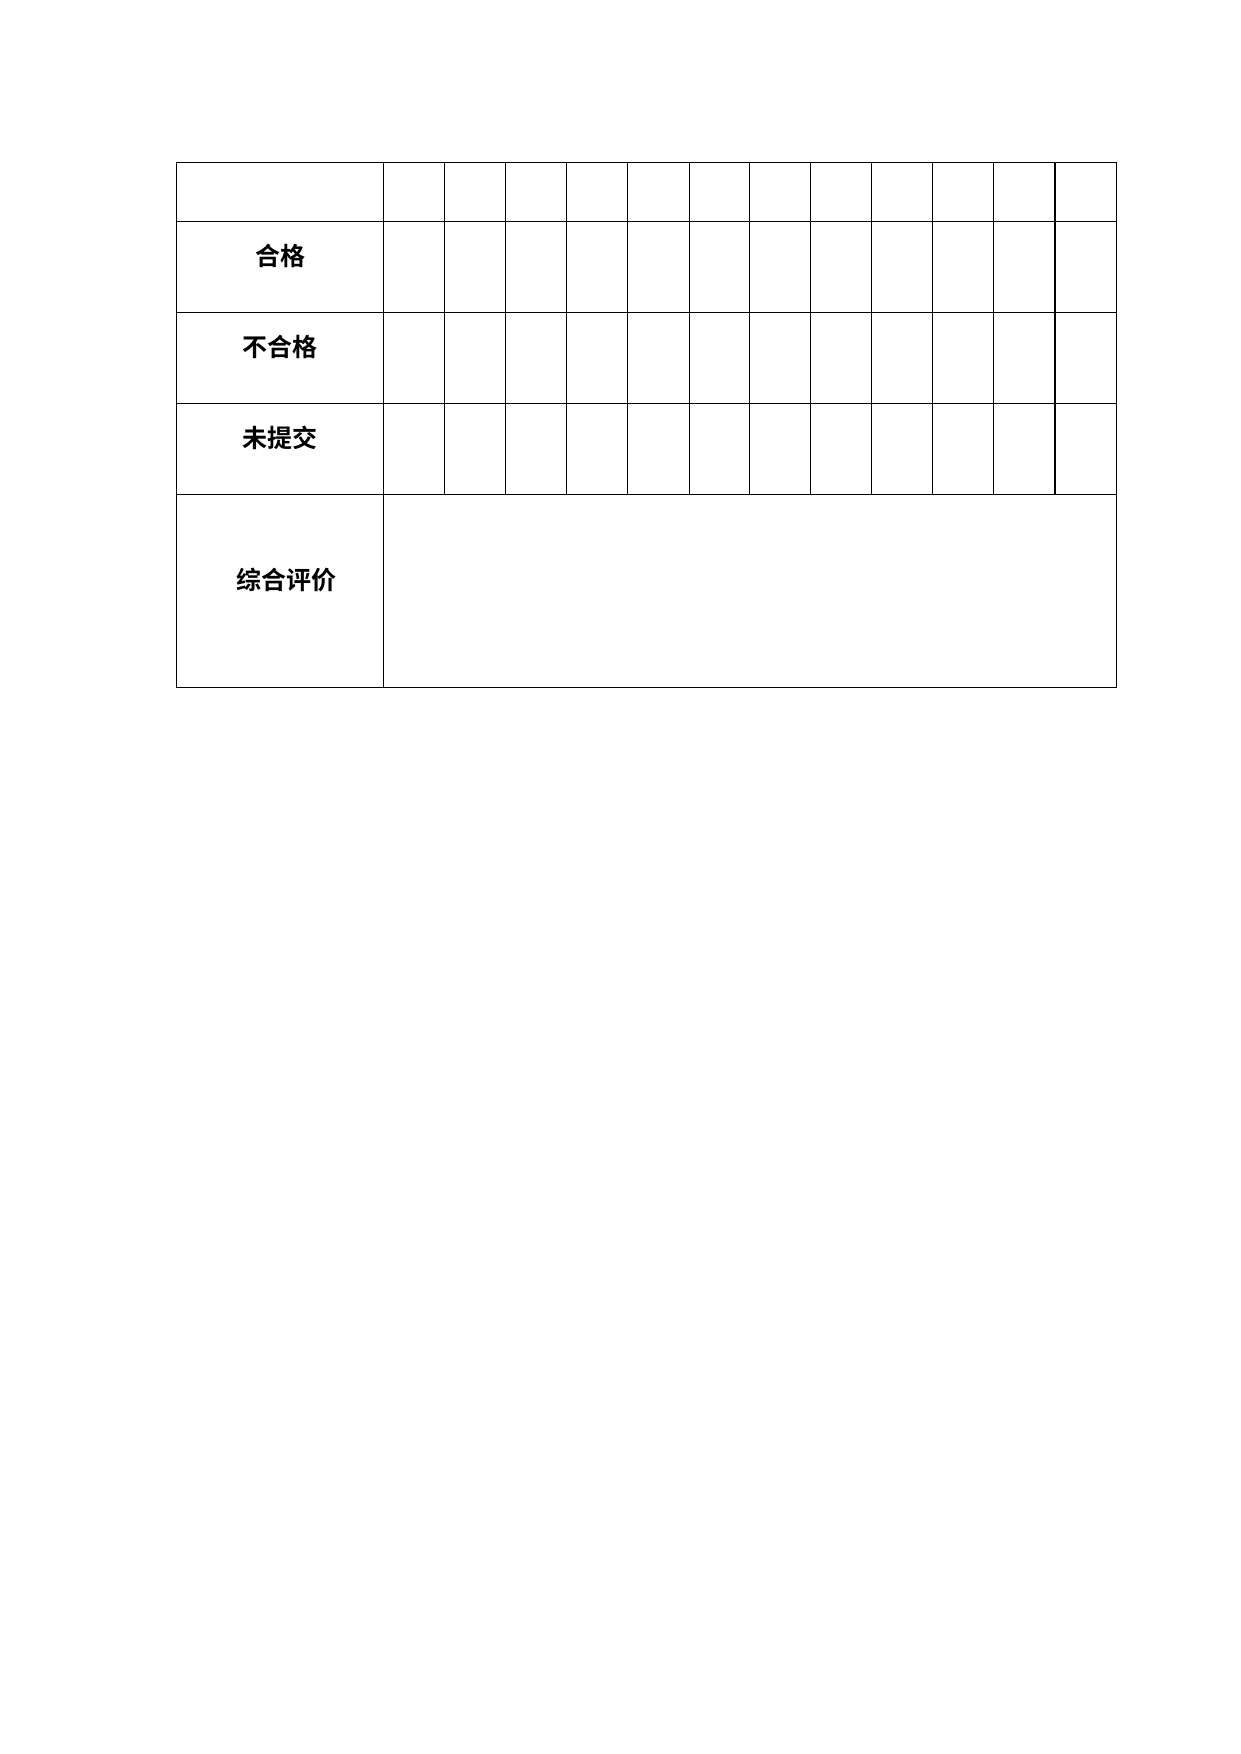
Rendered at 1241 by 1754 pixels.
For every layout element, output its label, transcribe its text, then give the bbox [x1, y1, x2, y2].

table_cell [506, 404, 566, 494]
table_cell [933, 163, 993, 221]
table_cell [1056, 163, 1116, 221]
table_cell [567, 404, 627, 494]
table_cell [811, 313, 871, 403]
table_cell [384, 163, 444, 221]
table_cell [750, 222, 810, 312]
table_cell [506, 222, 566, 312]
table_cell 未提交 [177, 404, 383, 494]
table_cell [628, 222, 689, 312]
table_cell 综合评价 [177, 495, 383, 687]
table_cell 良好 [177, 163, 383, 221]
table_cell [750, 313, 810, 403]
table_cell [628, 313, 689, 403]
table_cell [811, 222, 871, 312]
table_cell [384, 404, 444, 494]
table_cell [811, 404, 871, 494]
table_cell [750, 404, 810, 494]
table_cell [506, 163, 566, 221]
table_cell [690, 163, 749, 221]
table_cell [445, 222, 505, 312]
table_cell [994, 163, 1054, 221]
table_cell [506, 313, 566, 403]
table_cell [872, 163, 932, 221]
table_cell [445, 313, 505, 403]
table_cell [933, 404, 993, 494]
table_cell [567, 313, 627, 403]
table_cell [933, 313, 993, 403]
table_cell [628, 404, 689, 494]
table_cell [994, 404, 1054, 494]
table_cell 合格 [177, 222, 383, 312]
table_cell [1056, 404, 1116, 494]
table_cell [1056, 313, 1116, 403]
table_cell [994, 313, 1054, 403]
table_cell [567, 222, 627, 312]
table_cell [872, 313, 932, 403]
table_cell [994, 222, 1054, 312]
table_cell [567, 163, 627, 221]
table_cell [872, 404, 932, 494]
table_cell [690, 222, 749, 312]
table_cell [811, 163, 871, 221]
table_cell [690, 313, 749, 403]
table_cell [445, 163, 505, 221]
table_cell [690, 404, 749, 494]
table_cell [1056, 222, 1116, 312]
table_cell [750, 163, 810, 221]
table_cell [384, 313, 444, 403]
table_cell [384, 222, 444, 312]
table_cell 不合格 [177, 313, 383, 403]
table_cell [445, 404, 505, 494]
table_cell [933, 222, 993, 312]
table_cell [872, 222, 932, 312]
table_cell [628, 163, 689, 221]
table_cell [384, 495, 1116, 687]
